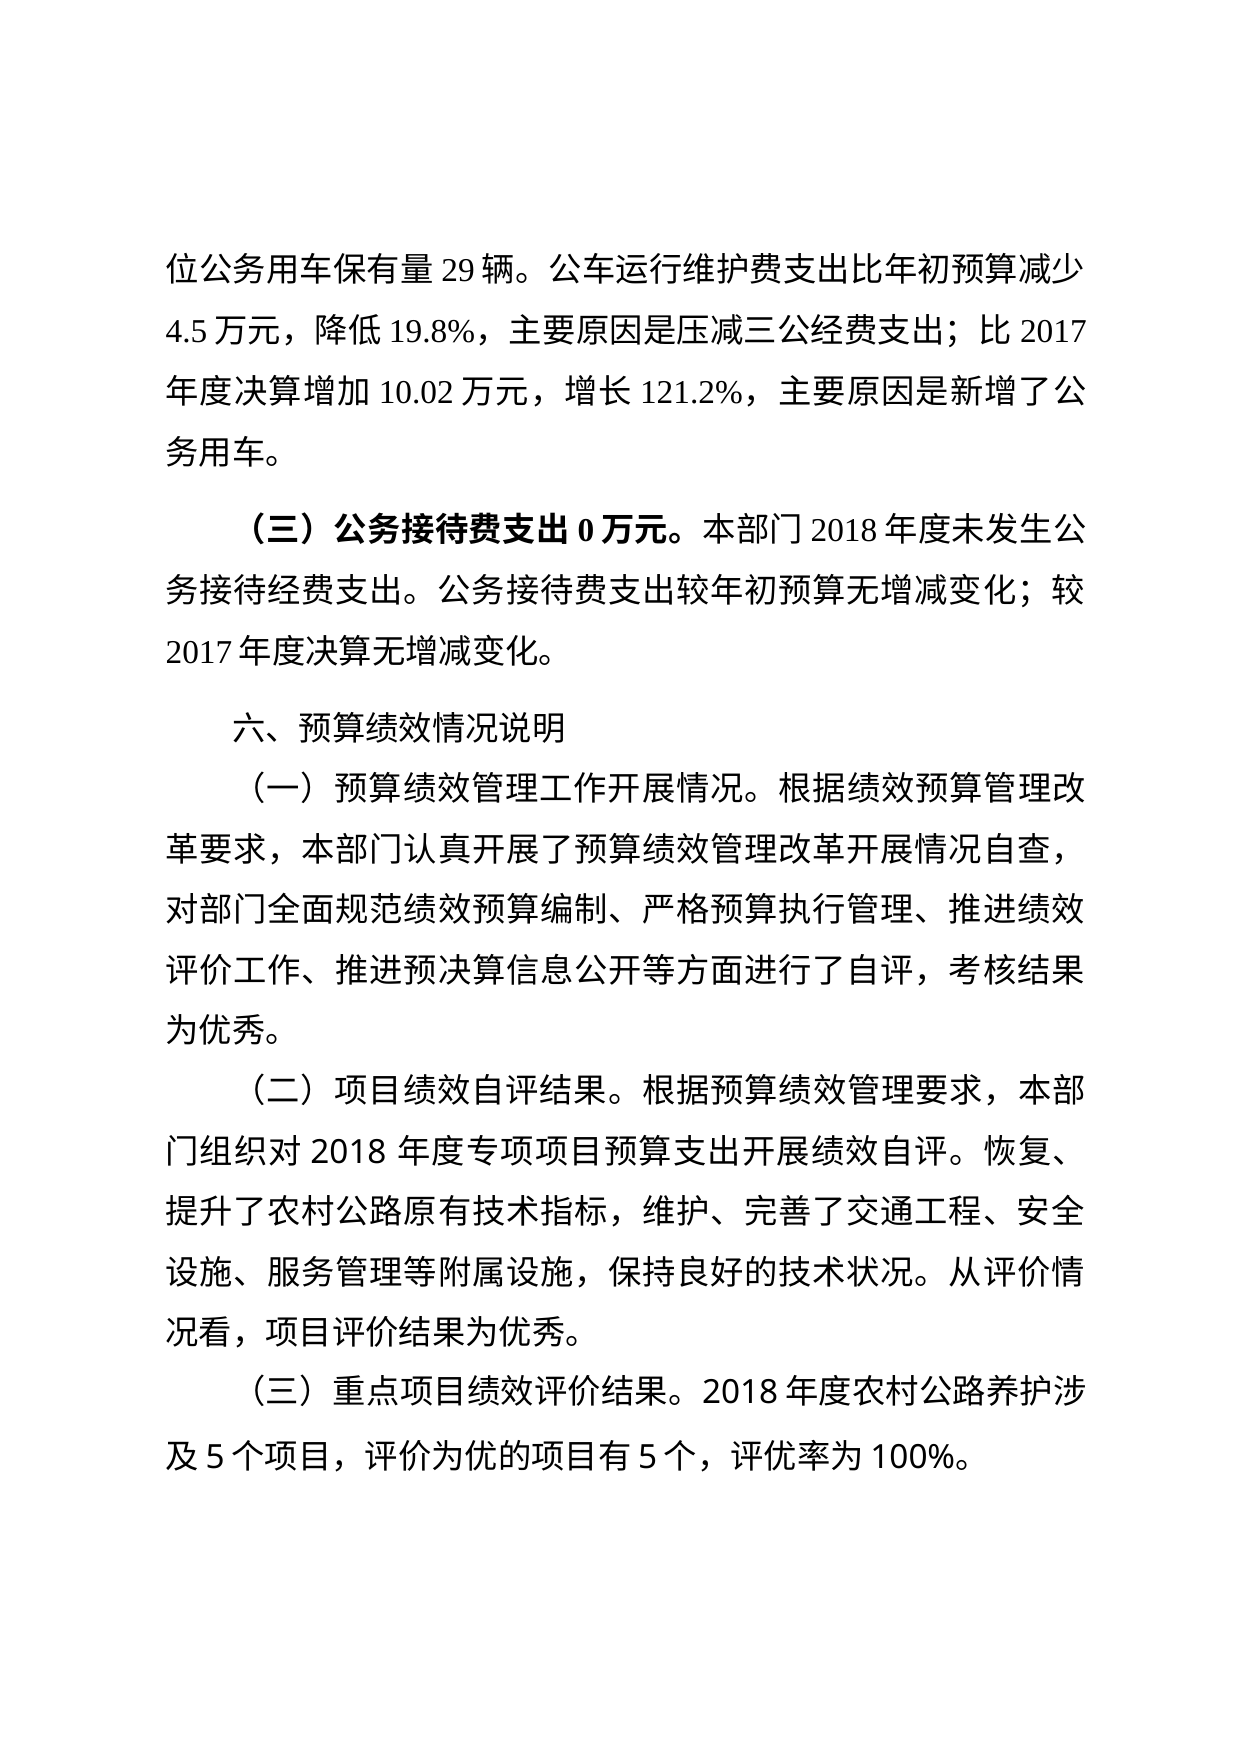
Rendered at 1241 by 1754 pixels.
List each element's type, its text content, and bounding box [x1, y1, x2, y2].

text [165, 233, 1087, 476]
text （一）预算绩效管理工作开展情况。根据绩效预算管理改革要求，本部门认真开展了预算绩效管理改革开展情况自查，对部门全面规范绩效预算编制、严格预算执行管理、推进绩效评价工作、推进预决算信息公开等方面进行了自评，考核结果为优秀。 [165, 752, 1087, 1054]
text （三）公务接待费支出0万元。本部门2018年度未发生公务接待经费支出。公务接待费支出较年初预算无增减变化；较2017年度决算无增减变化。 [165, 493, 1087, 675]
text 六、预算绩效情况说明 [165, 692, 1087, 752]
text （三）重点项目绩效评价结果。2018年度农村公路养护涉及5个项目，评价为优的项目有5个，评优率为100%。 [165, 1357, 1087, 1487]
text （二）项目绩效自评结果。根据预算绩效管理要求，本部门组织对2018 年度专项项目预算支出开展绩效自评。恢复、提升了农村公路原有技术指标，维护、完善了交通工程、安全设施、服务管理等附属设施，保持良好的技术状况。从评价情况看，项目评价结果为优秀。 [165, 1054, 1087, 1357]
